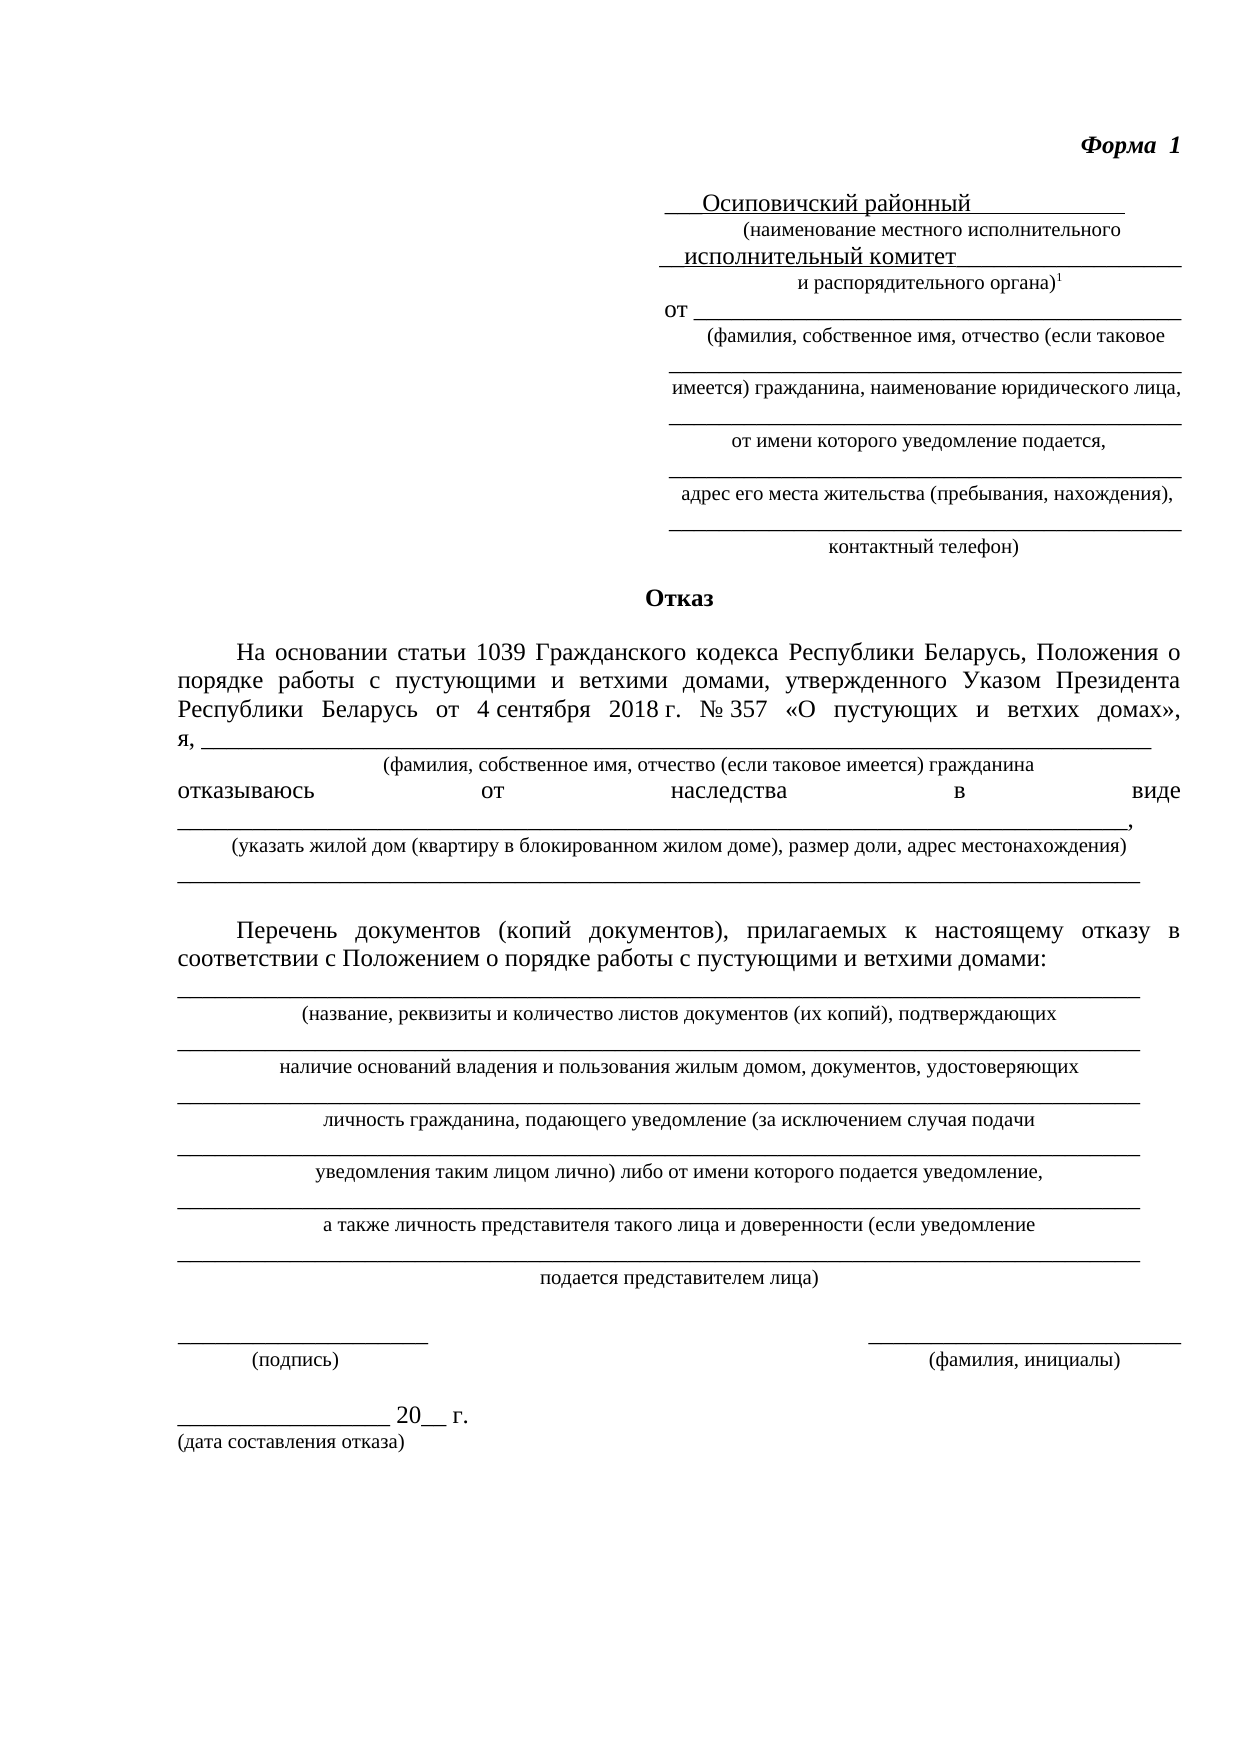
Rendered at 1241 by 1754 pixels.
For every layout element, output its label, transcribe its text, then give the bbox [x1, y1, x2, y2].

text наличие оснований владения и пользования жилым домом, документов, удостоверяющих [177, 1054, 1181, 1078]
text Перечень документов (копий документов), прилагаемых к настоящему отказу в соответствии с Положением о порядке работы с пустующими и ветхими домами: [177, 915, 1181, 972]
title Отказ [177, 583, 1181, 612]
text (фамилия, собственное имя, отчество (если таковое [620, 322, 1165, 347]
text _____________________________________________________________________________ [177, 1078, 1181, 1107]
text от _______________________________________ [620, 294, 1181, 322]
text _____________________________________________________________________________ [177, 857, 1181, 886]
text _____________________________________________________________________________ [177, 1236, 1181, 1265]
table_header _________________________ [655, 1318, 1181, 1347]
text (наименование местного исполнительного [620, 217, 1121, 241]
text Форма 1 [620, 131, 1181, 159]
text __исполнительный комитет__________________ [620, 241, 1181, 270]
text (дата составления отказа) [177, 1429, 1181, 1453]
table_cell (фамилия, инициалы) [655, 1347, 1181, 1372]
text На основании статьи 1039 Гражданского кодекса Республики Беларусь, Положения о порядке работы с пустующими и ветхими домами, утвержденного Указом Президента Республики Беларусь от 4 сентября 2018 г. № 357 «О пустующих и ветхих домах», я, ____________________________________________________________________________ [177, 637, 1181, 752]
text подается представителем лица) [177, 1265, 1181, 1289]
text а также личность представителя такого лица и доверенности (если уведомление [177, 1212, 1181, 1236]
text _____________________________________________________________________________ [177, 972, 1181, 1001]
text контактный телефон) [620, 534, 1019, 558]
text личность гражданина, подающего уведомление (за исключением случая подачи [177, 1107, 1181, 1131]
text отказываюсь от наследства в виде ____________________________________________________________________________, [177, 776, 1181, 833]
text _____________________________________________________________________________ [177, 1131, 1181, 1159]
table_header ____________________ [177, 1318, 655, 1347]
text _________________ 20__ г. [177, 1400, 1181, 1429]
text и распорядительного органа)1 [620, 270, 1062, 294]
text имеется) гражданина, наименование юридического лица, [620, 375, 1181, 399]
text адрес его места жительства (пребывания, нахождения), [620, 481, 1173, 505]
text _____________________________________________________________________________ [177, 1183, 1181, 1212]
text _________________________________________ [620, 452, 1181, 481]
text от имени которого уведомление подается, [620, 428, 1106, 452]
text _________________________________________ [620, 505, 1181, 534]
text (указать жилой дом (квартиру в блокированном жилом доме), размер доли, адрес местонахождения) [177, 833, 1181, 857]
text уведомления таким лицом лично) либо от имени которого подается уведомление, [177, 1159, 1181, 1183]
text _________________________________________ [620, 347, 1181, 375]
text _________________________________________ [620, 399, 1181, 428]
table_cell (подпись) [177, 1347, 655, 1372]
text (название, реквизиты и количество листов документов (их копий), подтверждающих [177, 1001, 1181, 1025]
text _____________________________________________________________________________ [177, 1025, 1181, 1054]
text ___Осиповичский районный [664, 188, 1181, 217]
text (фамилия, собственное имя, отчество (если таковое имеется) гражданина [177, 752, 1181, 776]
